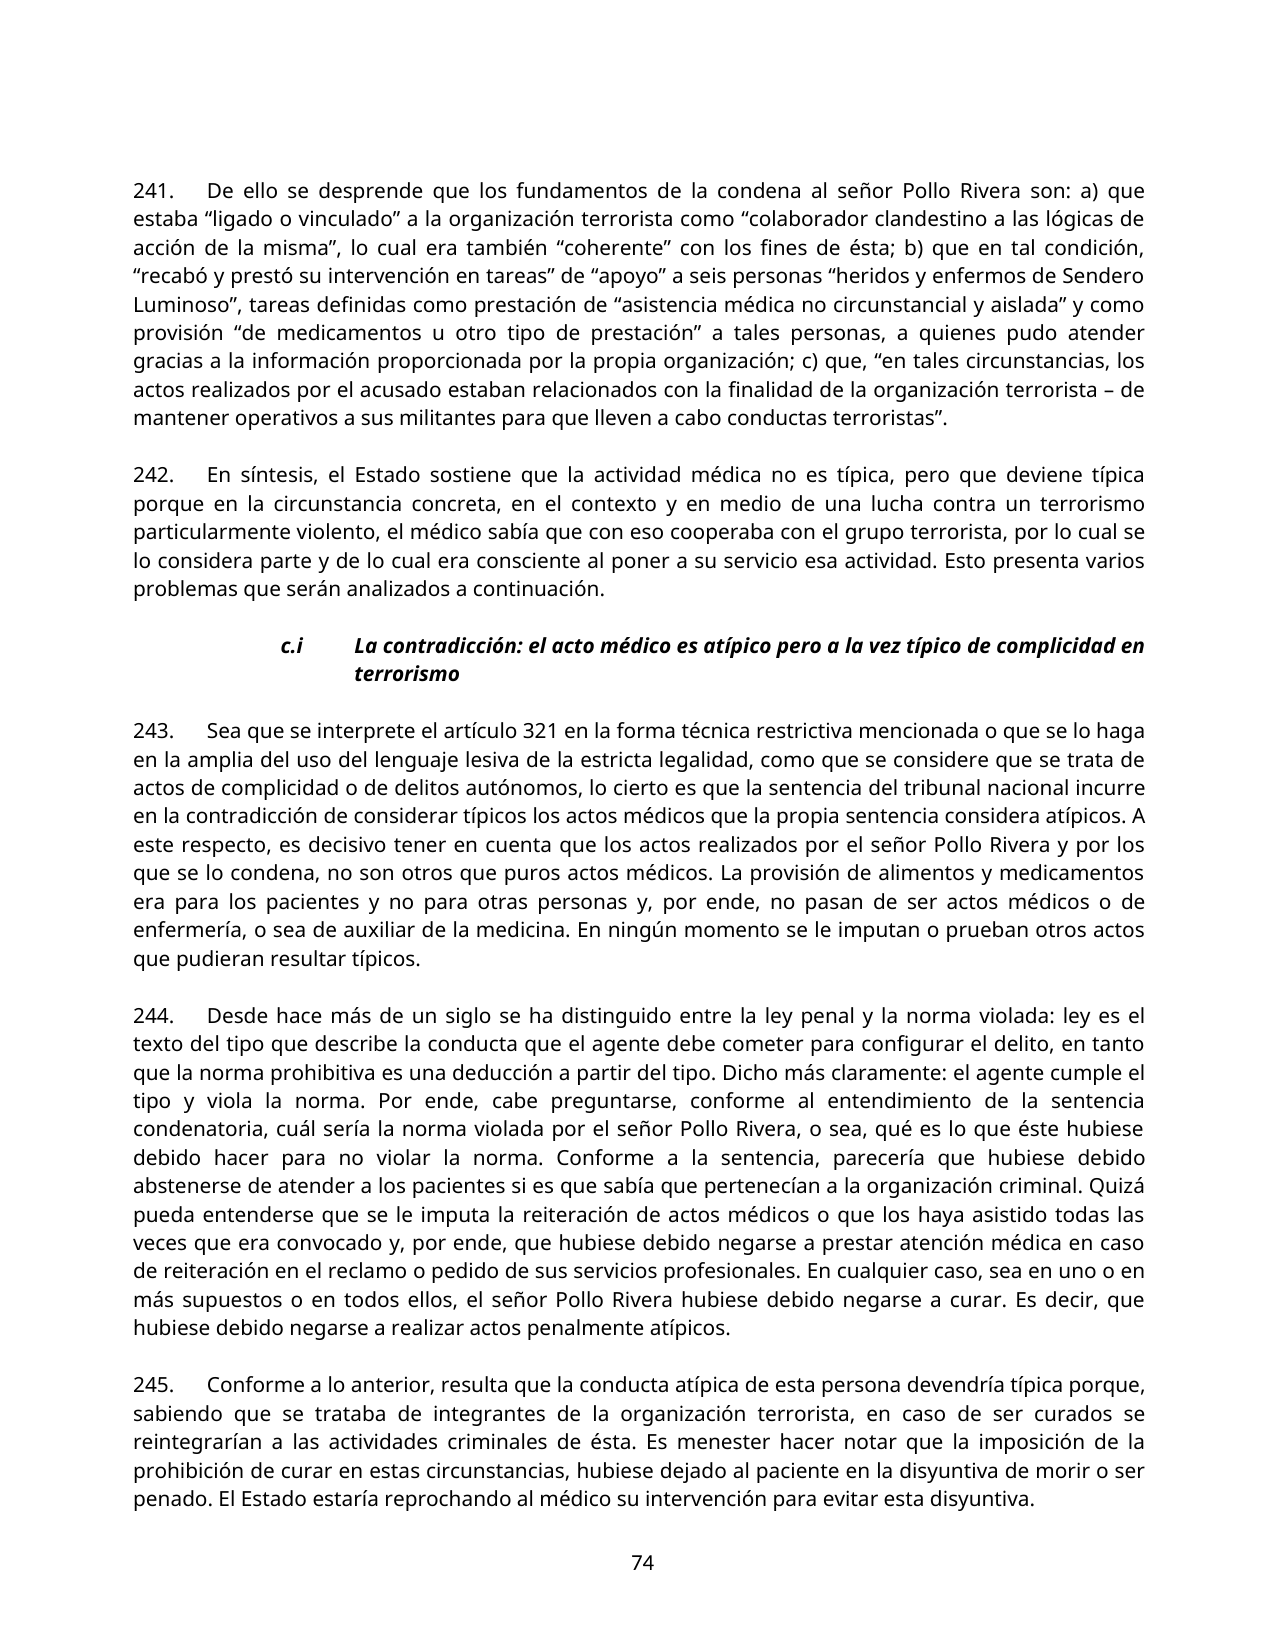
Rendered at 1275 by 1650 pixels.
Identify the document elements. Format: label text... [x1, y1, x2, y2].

list De ello se desprende que los fundamentos de la condena al señor Pollo Rivera son: a) que estaba “ligado o vinculado” a la organización terrorista como “colaborador clandestino a las lógicas de acción de la misma”, lo cual era también “coherente” con los fines de ésta; b) que en tal condición, “recabó y prestó su intervención en tareas” de “apoyo” a seis personas “heridos y enfermos de Sendero Luminoso”, tareas definidas como prestación de “asistencia médica no circunstancial y aislada” y como provisión “de medicamentos u otro tipo de prestación” a tales personas, a quienes pudo atender gracias a la información proporcionada por la propia organización; c) que, “en tales circunstancias, los actos realizados por el acusado estaban relacionados con la finalidad de la organización terrorista – de mantener operativos a sus militantes para que lleven a cabo conductas terroristas”. [133, 176, 1147, 432]
list En síntesis, el Estado sostiene que la actividad médica no es típica, pero que deviene típica porque en la circunstancia concreta, en el contexto y en medio de una lucha contra un terrorismo particularmente violento, el médico sabía que con eso cooperaba con el grupo terrorista, por lo cual se lo considera parte y de lo cual era consciente al poner a su servicio esa actividad. Esto presenta varios problemas que serán analizados a continuación. [133, 460, 1147, 603]
text c.i La contradicción: el acto médico es atípico pero a la vez típico de complicidad en terrorismo [280, 631, 1147, 688]
list Desde hace más de un siglo se ha distinguido entre la ley penal y la norma violada: ley es el texto del tipo que describe la conducta que el agente debe cometer para configurar el delito, en tanto que la norma prohibitiva es una deducción a partir del tipo. Dicho más claramente: el agente cumple el tipo y viola la norma. Por ende, cabe preguntarse, conforme al entendimiento de la sentencia condenatoria, cuál sería la norma violada por el señor Pollo Rivera, o sea, qué es lo que éste hubiese debido hacer para no violar la norma. Conforme a la sentencia, parecería que hubiese debido abstenerse de atender a los pacientes si es que sabía que pertenecían a la organización criminal. Quizá pueda entenderse que se le imputa la reiteración de actos médicos o que los haya asistido todas las veces que era convocado y, por ende, que hubiese debido negarse a prestar atención médica en caso de reiteración en el reclamo o pedido de sus servicios profesionales. En cualquier caso, sea en uno o en más supuestos o en todos ellos, el señor Pollo Rivera hubiese debido negarse a curar. Es decir, que hubiese debido negarse a realizar actos penalmente atípicos. [133, 1001, 1147, 1342]
list Conforme a lo anterior, resulta que la conducta atípica de esta persona devendría típica porque, sabiendo que se trataba de integrantes de la organización terrorista, en caso de ser curados se reintegrarían a las actividades criminales de ésta. Es menester hacer notar que la imposición de la prohibición de curar en estas circunstancias, hubiese dejado al paciente en la disyuntiva de morir o ser penado. El Estado estaría reprochando al médico su intervención para evitar esta disyuntiva. [133, 1370, 1147, 1513]
list Sea que se interprete el artículo 321 en la forma técnica restrictiva mencionada o que se lo haga en la amplia del uso del lenguaje lesiva de la estricta legalidad, como que se considere que se trata de actos de complicidad o de delitos autónomos, lo cierto es que la sentencia del tribunal nacional incurre en la contradicción de considerar típicos los actos médicos que la propia sentencia considera atípicos. A este respecto, es decisivo tener en cuenta que los actos realizados por el señor Pollo Rivera y por los que se lo condena, no son otros que puros actos médicos. La provisión de alimentos y medicamentos era para los pacientes y no para otras personas y, por ende, no pasan de ser actos médicos o de enfermería, o sea de auxiliar de la medicina. En ningún momento se le imputan o prueban otros actos que pudieran resultar típicos. [133, 716, 1147, 972]
